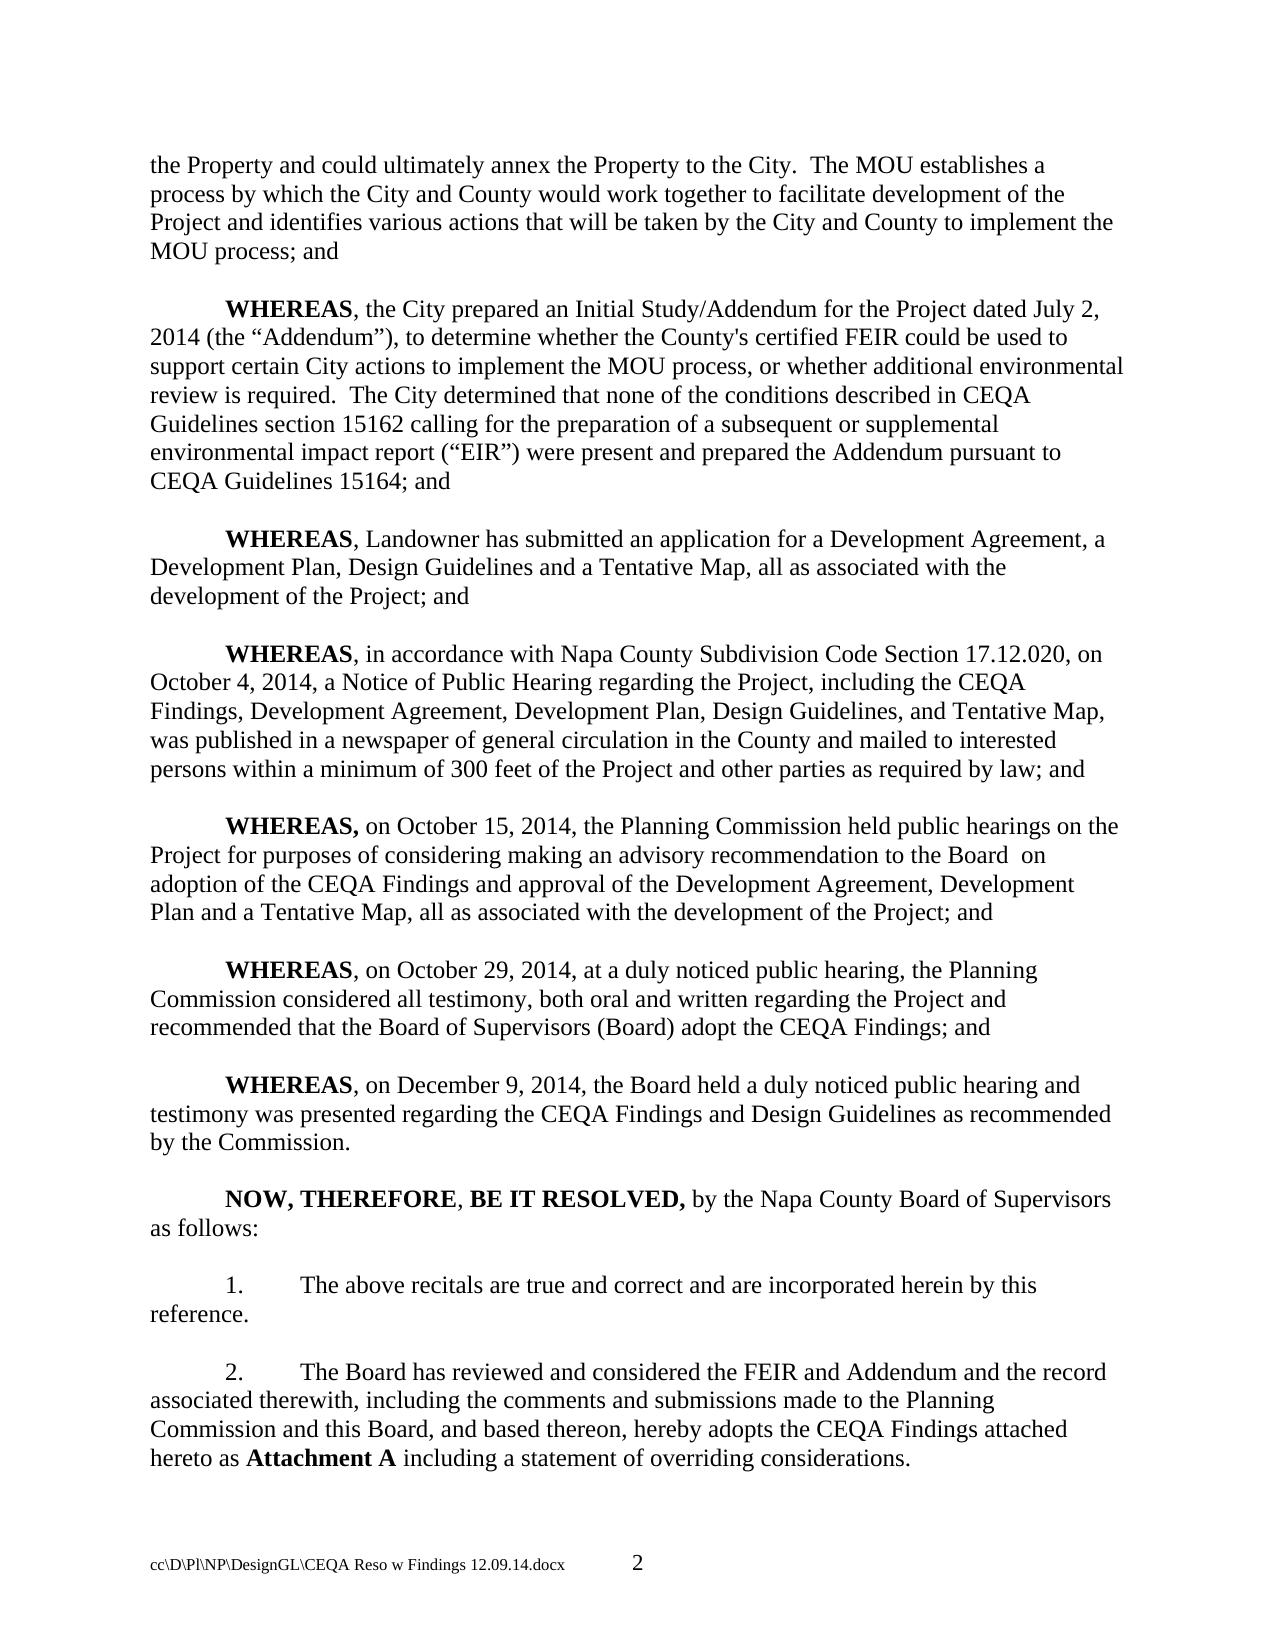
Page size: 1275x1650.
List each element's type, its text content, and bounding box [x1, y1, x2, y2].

text WHEREAS, the City prepared an Initial Study/Addendum for the Project dated July 2, 2014 (the “Addendum”), to determine whether the County's certified FEIR could be used to support certain City actions to implement the MOU process, or whether additional environmental review is required. The City determined that none of the conditions described in CEQA Guidelines section 15162 calling for the preparation of a subsequent or supplemental environmental impact report (“EIR”) were present and prepared the Addendum pursuant to CEQA Guidelines 15164; and [150, 294, 1125, 495]
text WHEREAS, in accordance with Napa County Subdivision Code Section 17.12.020, on October 4, 2014, a Notice of Public Hearing regarding the Project, including the CEQA Findings, Development Agreement, Development Plan, Design Guidelines, and Tentative Map, was published in a newspaper of general circulation in the County and mailed to interested persons within a minimum of 300 feet of the Project and other parties as required by law; and [150, 639, 1125, 782]
text 2. The Board has reviewed and considered the FEIR and Addendum and the record associated therewith, including the comments and submissions made to the Planning Commission and this Board, and based thereon, hereby adopts the CEQA Findings attached hereto as Attachment A including a statement of overriding considerations. [150, 1357, 1125, 1472]
text WHEREAS, on December 9, 2014, the Board held a duly noticed public hearing and testimony was presented regarding the CEQA Findings and Design Guidelines as recommended by the Commission. [150, 1070, 1125, 1156]
text WHEREAS, on October 15, 2014, the Planning Commission held public hearings on the Project for purposes of considering making an advisory recommendation to the Board on adoption of the CEQA Findings and approval of the Development Agreement, Development Plan and a Tentative Map, all as associated with the development of the Project; and [150, 811, 1125, 926]
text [150, 150, 1125, 265]
text NOW, THEREFORE, BE IT RESOLVED, by the Napa County Board of Supervisors as follows: [150, 1184, 1125, 1242]
text WHEREAS, on October 29, 2014, at a duly noticed public hearing, the Planning Commission considered all testimony, both oral and written regarding the Project and recommended that the Board of Supervisors (Board) adopt the CEQA Findings; and [150, 955, 1125, 1041]
text WHEREAS, Landowner has submitted an application for a Development Agreement, a Development Plan, Design Guidelines and a Tentative Map, all as associated with the development of the Project; and [150, 524, 1125, 610]
text 1. The above recitals are true and correct and are incorporated herein by this reference. [150, 1271, 1125, 1328]
